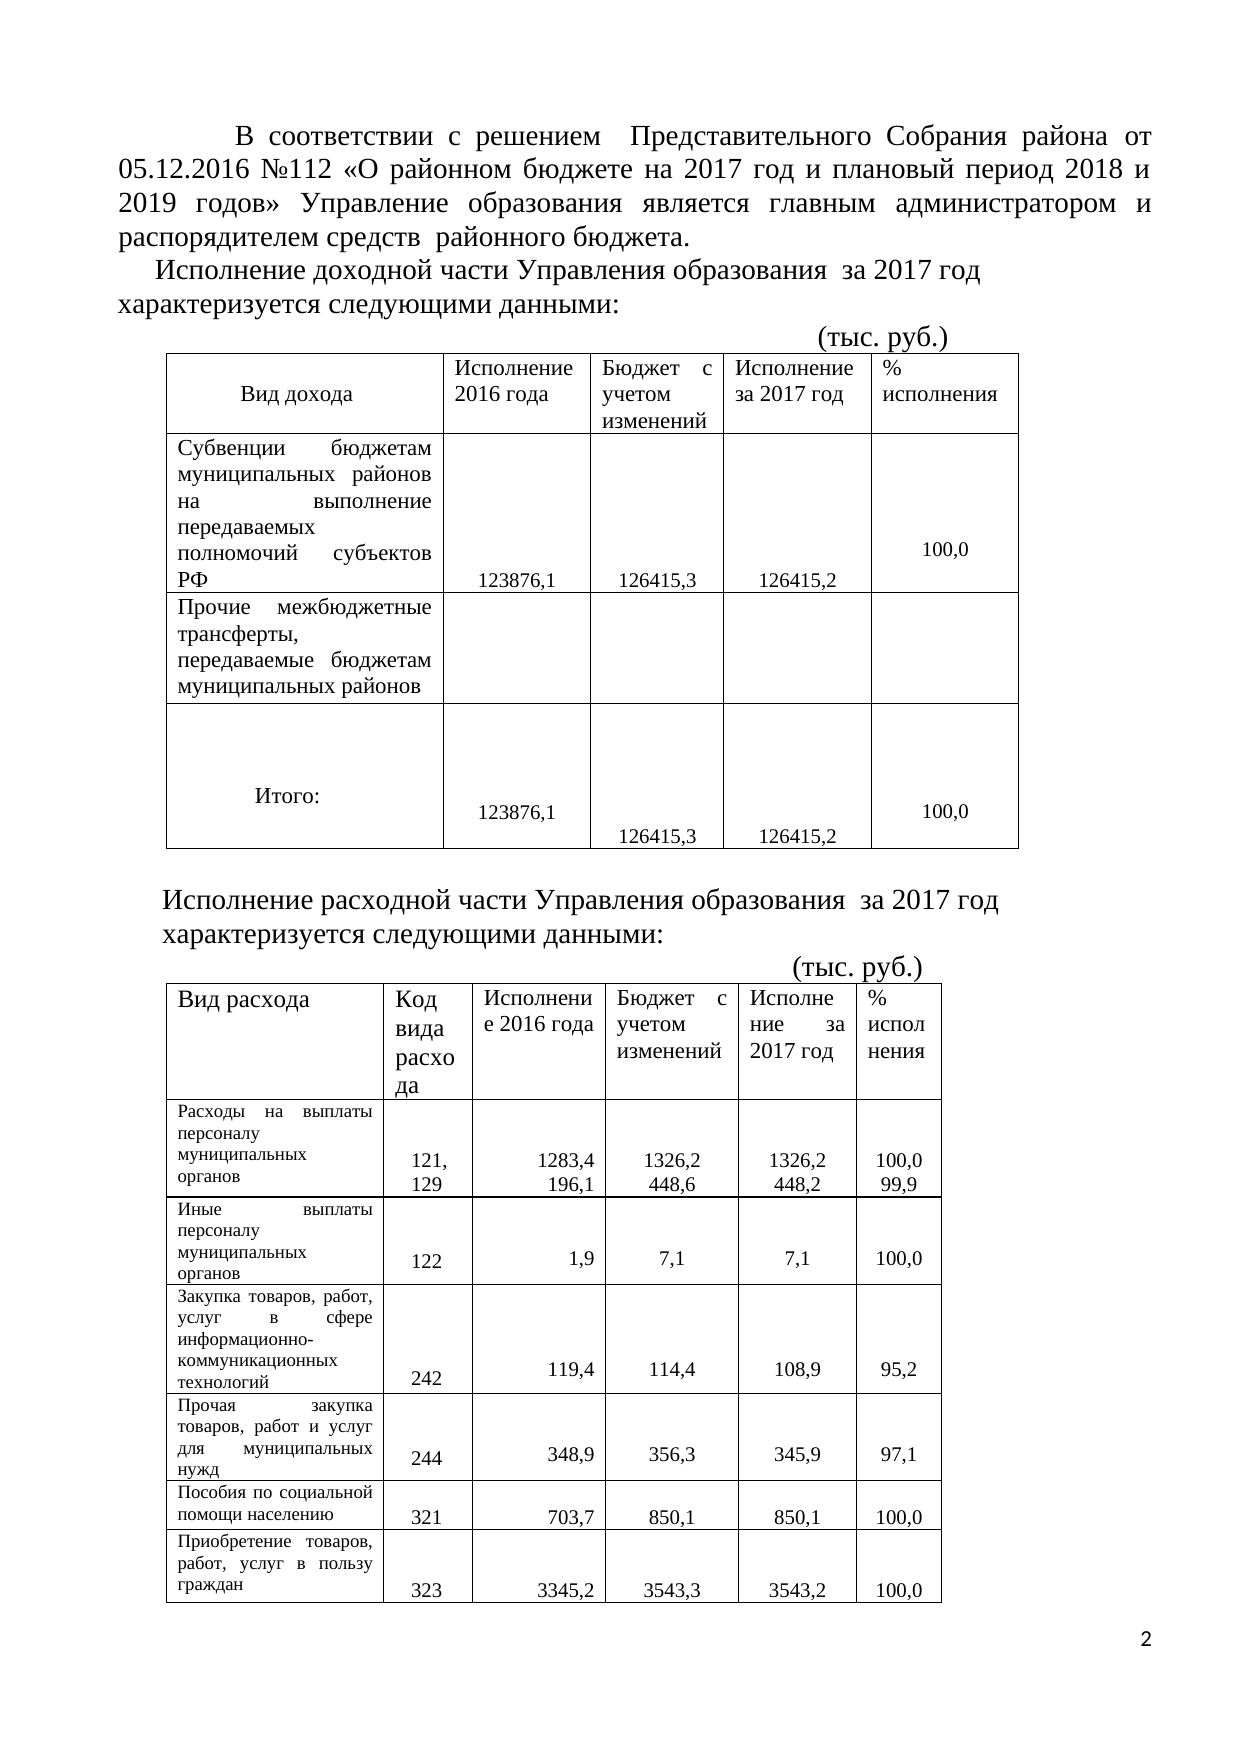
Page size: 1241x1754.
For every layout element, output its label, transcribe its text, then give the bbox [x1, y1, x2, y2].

table_cell 100,0 [857, 1198, 941, 1284]
table_header Исполнение за 2017 год [724, 354, 871, 433]
table_cell 323 [384, 1530, 472, 1602]
table_cell 126415,2 [724, 434, 871, 592]
table_cell 242 [384, 1285, 472, 1392]
table_cell 356,3 [606, 1394, 738, 1480]
table_cell 3543,3 [606, 1530, 738, 1602]
table_cell Иные выплаты персоналу муниципальных органов [167, 1198, 383, 1284]
table_cell 95,2 [857, 1285, 941, 1392]
table_cell Расходы на выплаты персоналу муниципальных органов [167, 1100, 383, 1196]
text (тыс. руб.) [118, 949, 1152, 983]
table_cell 122 [384, 1198, 472, 1284]
table_cell Итого: [167, 704, 443, 848]
table_cell [444, 593, 590, 702]
table_cell 126415,3 [591, 434, 723, 592]
table_header % исполнения [857, 984, 941, 1099]
table_header Исполнение 2016 года [473, 984, 605, 1099]
table_cell 850,1 [606, 1481, 738, 1529]
table_cell Закупка товаров, работ, услуг в сфере информационно-коммуникационных технологий [167, 1285, 383, 1392]
text Исполнение расходной части Управления образования за 2017 год [118, 882, 1152, 916]
table_cell 114,4 [606, 1285, 738, 1392]
table_cell 123876,1 [444, 434, 590, 592]
table_cell Пособия по социальной помощи населению [167, 1481, 383, 1529]
table_cell 100,0 [872, 434, 1018, 592]
table_cell 121, 129 [384, 1100, 472, 1196]
table_cell 108,9 [739, 1285, 856, 1392]
table_cell 100,0 [857, 1481, 941, 1529]
table_header Исполнение за 2017 год [739, 984, 856, 1099]
table_cell 7,1 [739, 1198, 856, 1284]
table_cell [591, 593, 723, 702]
text Исполнение доходной части Управления образования за 2017 год [118, 252, 1152, 286]
table_cell 1283,4 196,1 [473, 1100, 605, 1196]
table_cell 123876,1 [444, 704, 590, 848]
table_cell 1326,2 448,6 [606, 1100, 738, 1196]
text В соответствии с решением Представительного Собрания района от 05.12.2016 №112 «О районном бюджете на 2017 год и плановый период 2018 и 2019 годов» Управление образования является главным администратором и распорядителем средств районного бюджета. [118, 118, 1152, 252]
table_cell 244 [384, 1394, 472, 1480]
table_cell 1326,2 448,2 [739, 1100, 856, 1196]
table_header Бюджет с учетом изменений [606, 984, 738, 1099]
table_cell 348,9 [473, 1394, 605, 1480]
table_cell 119,4 [473, 1285, 605, 1392]
table_cell [872, 593, 1018, 702]
table_cell 100,0 99,9 [857, 1100, 941, 1196]
table_cell 703,7 [473, 1481, 605, 1529]
text характеризуется следующими данными: [59, 286, 1152, 319]
table_header Бюджет с учетом изменений [591, 354, 723, 433]
table_header Код вида расхода [384, 984, 472, 1099]
table_header Исполнение 2016 года [444, 354, 590, 433]
table_cell 97,1 [857, 1394, 941, 1480]
table_cell 345,9 [739, 1394, 856, 1480]
table_cell 100,0 [857, 1530, 941, 1602]
table_cell 7,1 [606, 1198, 738, 1284]
table_header Вид дохода [167, 354, 443, 433]
table_cell 126415,3 [591, 704, 723, 848]
table_cell Приобретение товаров, работ, услуг в пользу граждан [167, 1530, 383, 1602]
table_cell 3543,2 [739, 1530, 856, 1602]
text характеризуется следующими данными: [118, 916, 1152, 949]
table_header Вид расхода [167, 984, 383, 1099]
text (тыс. руб.) [118, 319, 1152, 353]
table_cell 126415,2 [724, 704, 871, 848]
table_cell 3345,2 [473, 1530, 605, 1602]
table_cell 850,1 [739, 1481, 856, 1529]
table_cell [724, 593, 871, 702]
table_cell Субвенции бюджетам муниципальных районов на выполнение передаваемых полномочий субъектов РФ [167, 434, 443, 592]
table_cell 321 [384, 1481, 472, 1529]
table_cell 1,9 [473, 1198, 605, 1284]
table_cell Прочая закупка товаров, работ и услуг для муниципальных нужд [167, 1394, 383, 1480]
table_cell 100,0 [872, 704, 1018, 848]
table_header % исполнения [872, 354, 1018, 433]
table_cell Прочие межбюджетные трансферты, передаваемые бюджетам муниципальных районов [167, 593, 443, 702]
